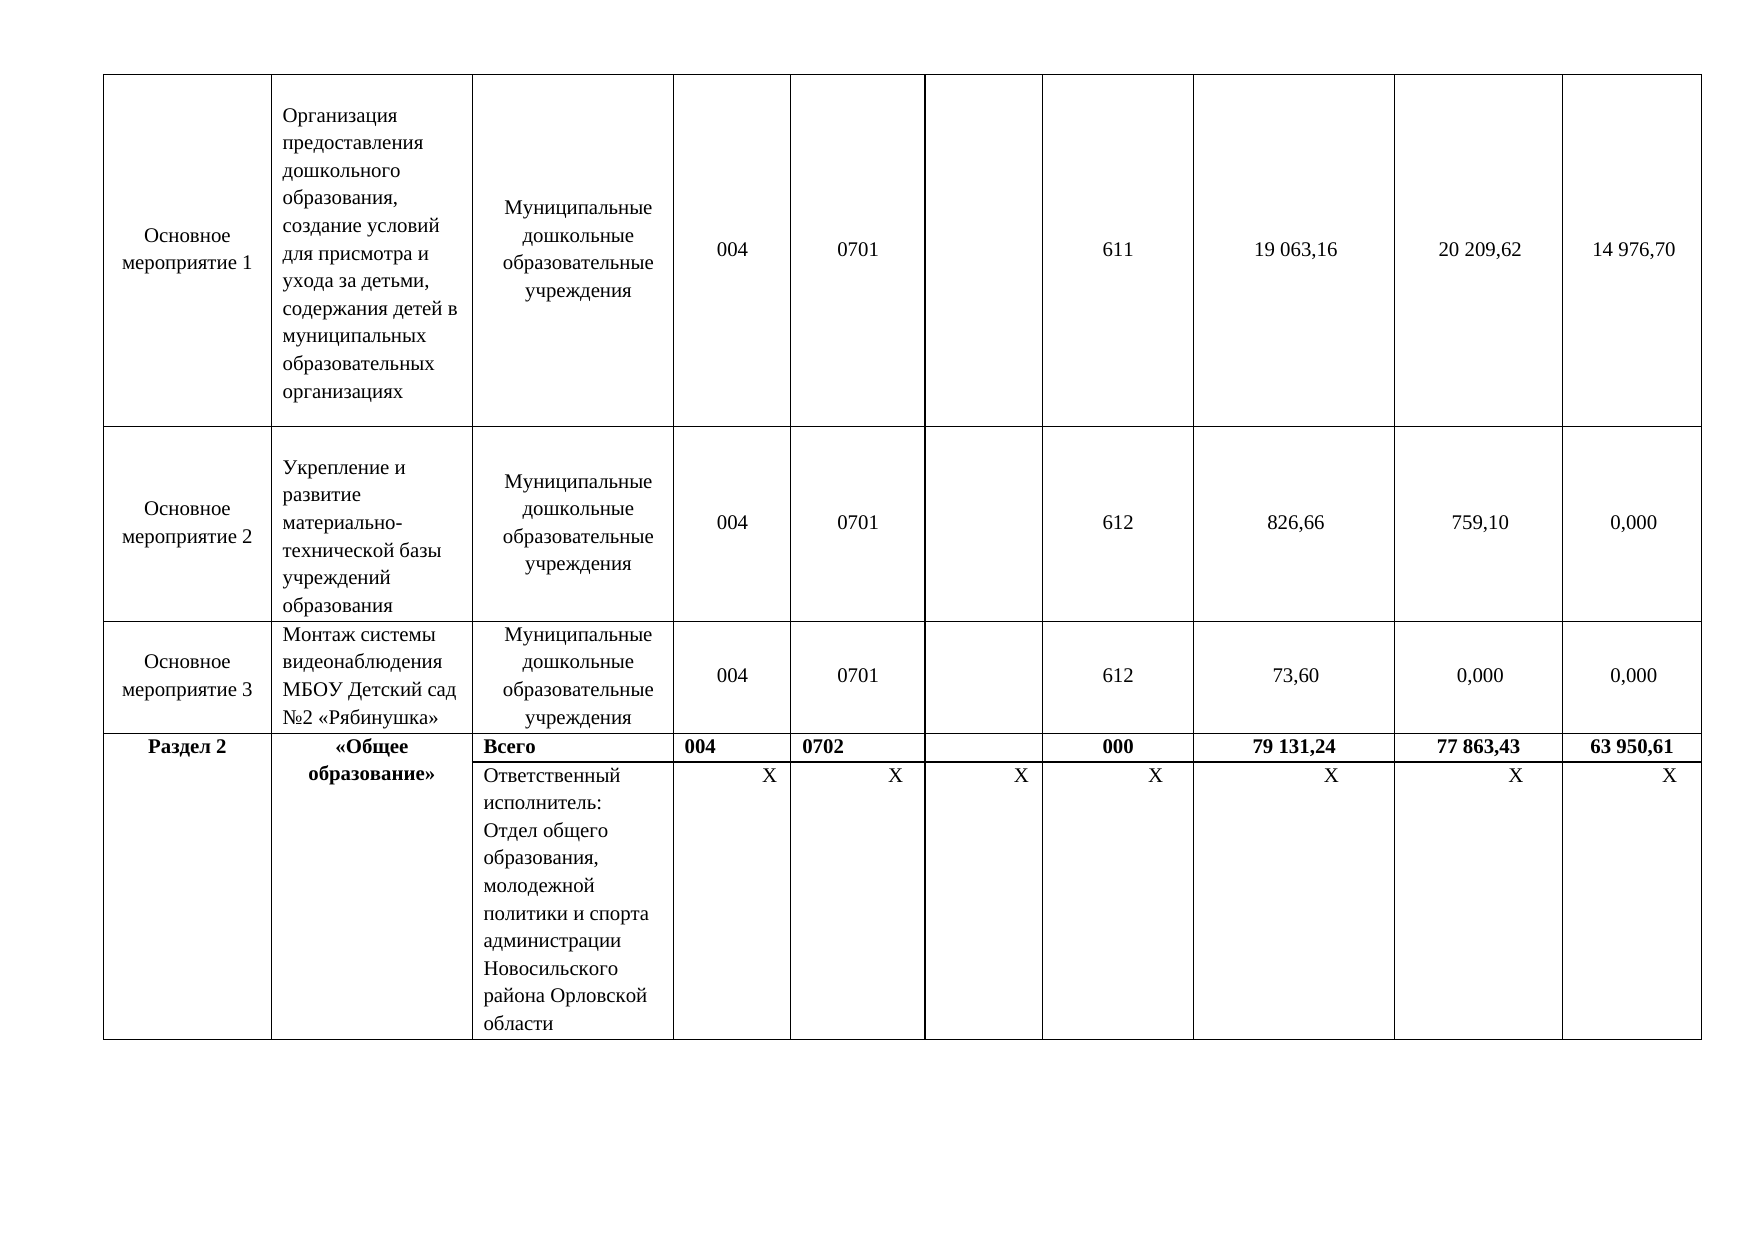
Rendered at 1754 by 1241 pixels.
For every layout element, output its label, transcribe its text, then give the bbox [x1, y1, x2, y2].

table_cell Муниципальные дошкольные образовательные учреждения [473, 75, 673, 426]
table_cell 000 [1043, 734, 1193, 761]
table_cell Организация предоставления дошкольного образования, создание условий для присмотра и ухода за детьми, содержания детей в муниципальных образовательных организациях [272, 75, 472, 426]
table_cell 759,10 [1395, 427, 1562, 621]
table_cell Ответственный исполнитель: Отдел общего образования, молодежной политики и спорта администрации Новосильского района Орловской области [473, 763, 673, 1039]
table_cell 63 950,61 [1563, 734, 1701, 761]
table_cell Раздел 2 [104, 734, 271, 1039]
table_cell 19 063,16 [1194, 75, 1394, 426]
table_cell Муниципальные дошкольные образовательные учреждения [473, 427, 673, 621]
table_cell 14 976,70 [1563, 75, 1701, 426]
table_cell 0701 [791, 75, 924, 426]
table_cell Укрепление и развитие материально-технической базы учреждений образования [272, 427, 472, 621]
table_cell 79 131,24 [1194, 734, 1394, 761]
table_cell 0701 [791, 622, 924, 732]
table_cell «Общее образование» [272, 734, 472, 1039]
table_cell 20 209,62 [1395, 75, 1562, 426]
table_cell 611 [1043, 75, 1193, 426]
table_cell 0701 [791, 427, 924, 621]
table_cell 004 [674, 427, 790, 621]
table_cell 0,000 [1563, 622, 1701, 732]
table_cell 826,66 [1194, 427, 1394, 621]
table_cell 612 [1043, 622, 1193, 732]
table_cell 73,60 [1194, 622, 1394, 732]
table_cell Основное мероприятие 3 [104, 622, 271, 732]
table_cell 0,000 [1395, 622, 1562, 732]
table_cell Основное мероприятие 1 [104, 75, 271, 426]
table_cell Х [674, 763, 790, 1039]
table_cell Х [1194, 763, 1394, 1039]
table_cell Х [926, 763, 1042, 1039]
table_cell [926, 622, 1042, 732]
table_cell Х [1563, 763, 1701, 1039]
table_cell [926, 75, 1042, 426]
table_cell Муниципальные дошкольные образовательные учреждения [473, 622, 673, 732]
table_cell Всего [473, 734, 673, 761]
table_cell Х [1395, 763, 1562, 1039]
table_cell Х [791, 763, 924, 1039]
table_cell 004 [674, 622, 790, 732]
table_cell 004 [674, 734, 790, 761]
table_cell 0702 [791, 734, 924, 761]
table_cell Х [1043, 763, 1193, 1039]
table_cell Основное мероприятие 2 [104, 427, 271, 621]
table_cell 0,000 [1563, 427, 1701, 621]
table_cell Монтаж системы видеонаблюдения МБОУ Детский сад №2 «Рябинушка» [272, 622, 472, 732]
table_cell [926, 734, 1042, 761]
table_cell 77 863,43 [1395, 734, 1562, 761]
table_cell 612 [1043, 427, 1193, 621]
table_cell [926, 427, 1042, 621]
table_cell 004 [674, 75, 790, 426]
